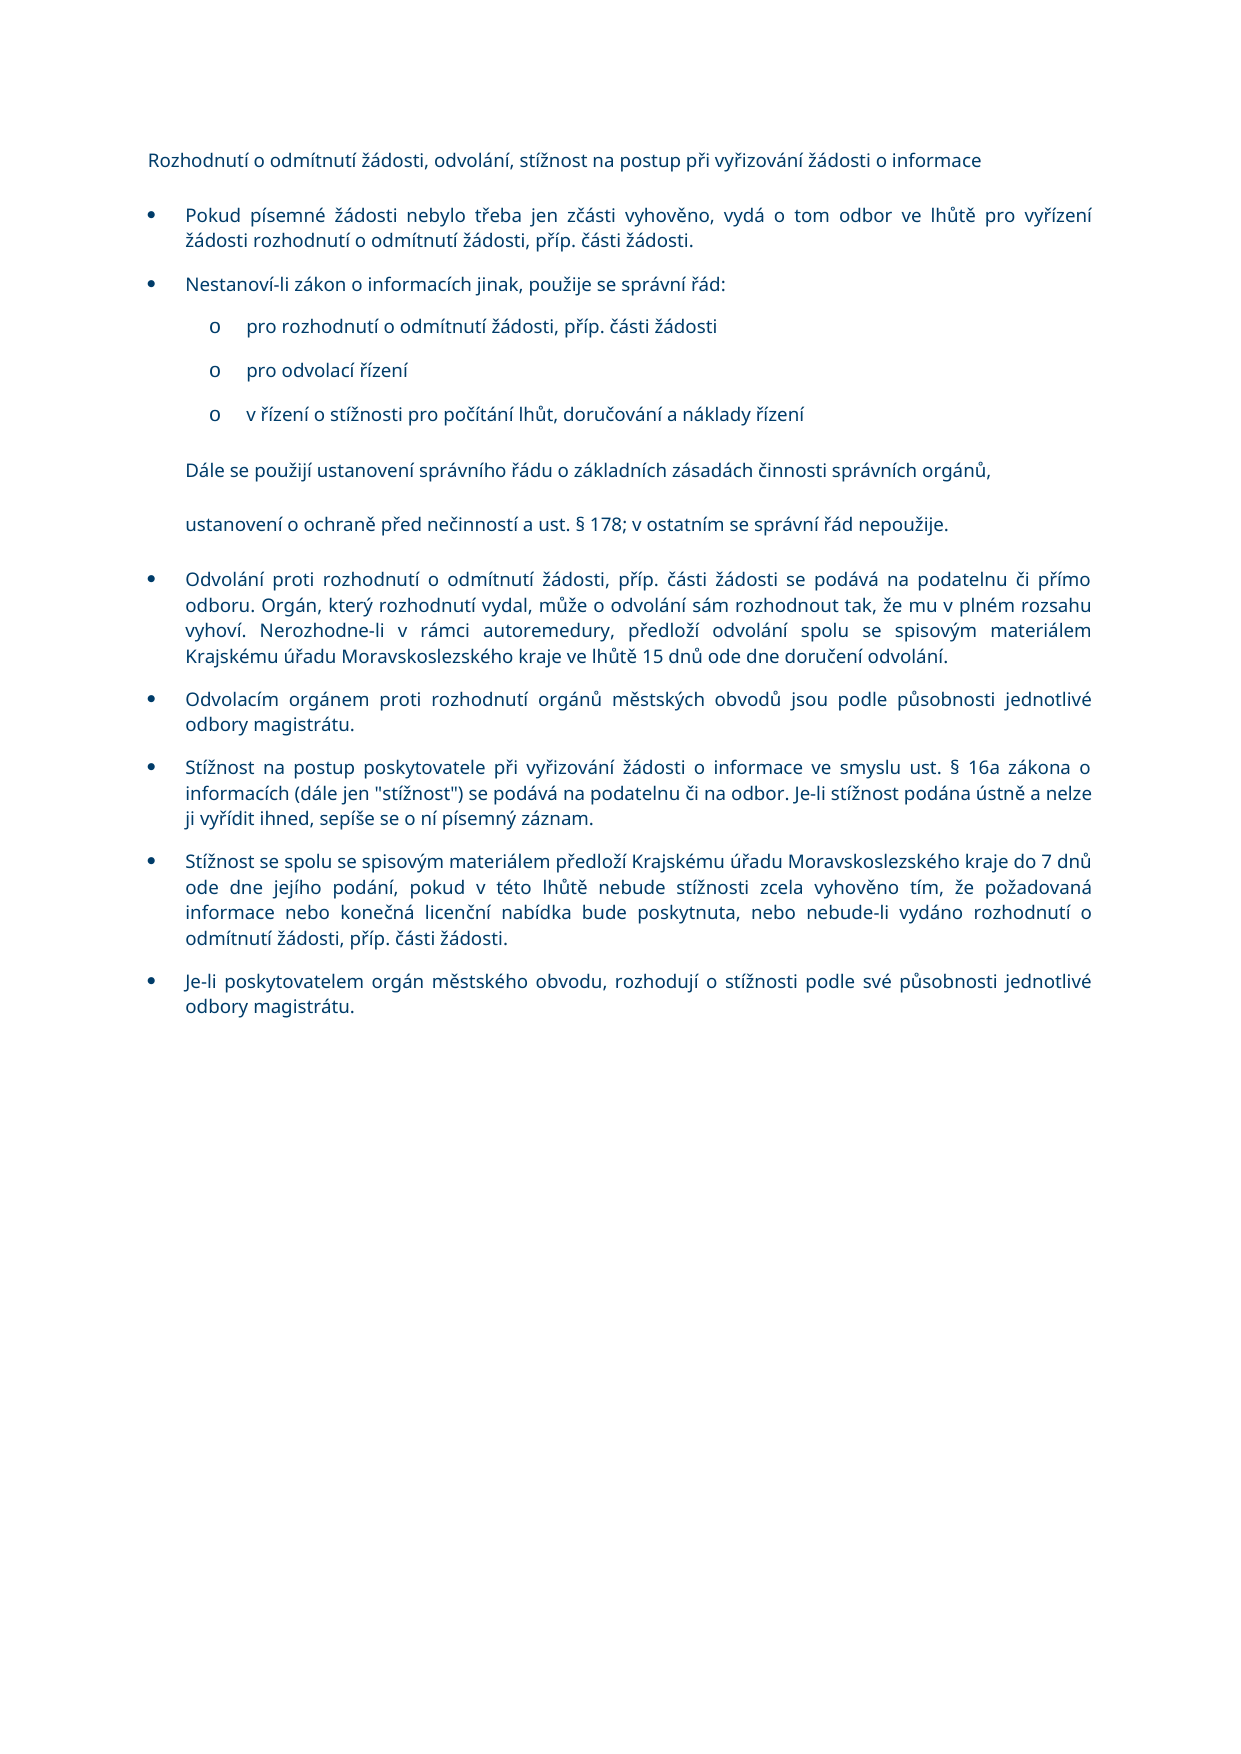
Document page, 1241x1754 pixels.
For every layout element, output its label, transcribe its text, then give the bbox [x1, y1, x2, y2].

list Pokud písemné žádosti nebylo třeba jen zčásti vyhověno, vydá o tom odbor ve lhůtě pro vyřízení žádosti rozhodnutí o odmítnutí žádosti, příp. části žádosti. [148, 202, 1093, 253]
text Rozhodnutí o odmítnutí žádosti, odvolání, stížnost na postup při vyřizování žádosti o informace [148, 148, 1093, 173]
list Odvolání proti rozhodnutí o odmítnutí žádosti, příp. části žádosti se podává na podatelnu či přímo odboru. Orgán, který rozhodnutí vydal, může o odvolání sám rozhodnout tak, že mu v plném rozsahu vyhoví. Nerozhodne-li v rámci autoremedury, předloží odvolání spolu se spisovým materiálem Krajskému úřadu Moravskoslezského kraje ve lhůtě 15 dnů ode dne doručení odvolání. [148, 566, 1093, 668]
list pro odvolací řízení [208, 358, 1093, 384]
list Stížnost na postup poskytovatele při vyřizování žádosti o informace ve smyslu ust. § 16a zákona o informacích (dále jen "stížnost") se podává na podatelnu či na odbor. Je-li stížnost podána ústně a nelze ji vyřídit ihned, sepíše se o ní písemný záznam. [148, 754, 1093, 831]
list Je-li poskytovatelem orgán městského obvodu, rozhodují o stížnosti podle své působnosti jednotlivé odbory magistrátu. [148, 968, 1093, 1019]
list pro rozhodnutí o odmítnutí žádosti, příp. části žádosti [208, 314, 1093, 340]
list Odvolacím orgánem proti rozhodnutí orgánů městských obvodů jsou podle působnosti jednotlivé odbory magistrátu. [148, 686, 1093, 737]
list Stížnost se spolu se spisovým materiálem předloží Krajskému úřadu Moravskoslezského kraje do 7 dnů ode dne jejího podání, pokud v této lhůtě nebude stížnosti zcela vyhověno tím, že požadovaná informace nebo konečná licenční nabídka bude poskytnuta, nebo nebude-li vydáno rozhodnutí o odmítnutí žádosti, příp. části žádosti. [148, 849, 1093, 951]
list v řízení o stížnosti pro počítání lhůt, doručování a náklady řízení [208, 402, 1093, 428]
text Dále se použijí ustanovení správního řádu o základních zásadách činnosti správních orgánů, [185, 457, 1093, 483]
list Nestanoví-li zákon o informacích jinak, použije se správní řád: [148, 271, 1093, 296]
text ustanovení o ochraně před nečinností a ust. § 178; v ostatním se správní řád nepoužije. [185, 512, 1093, 537]
